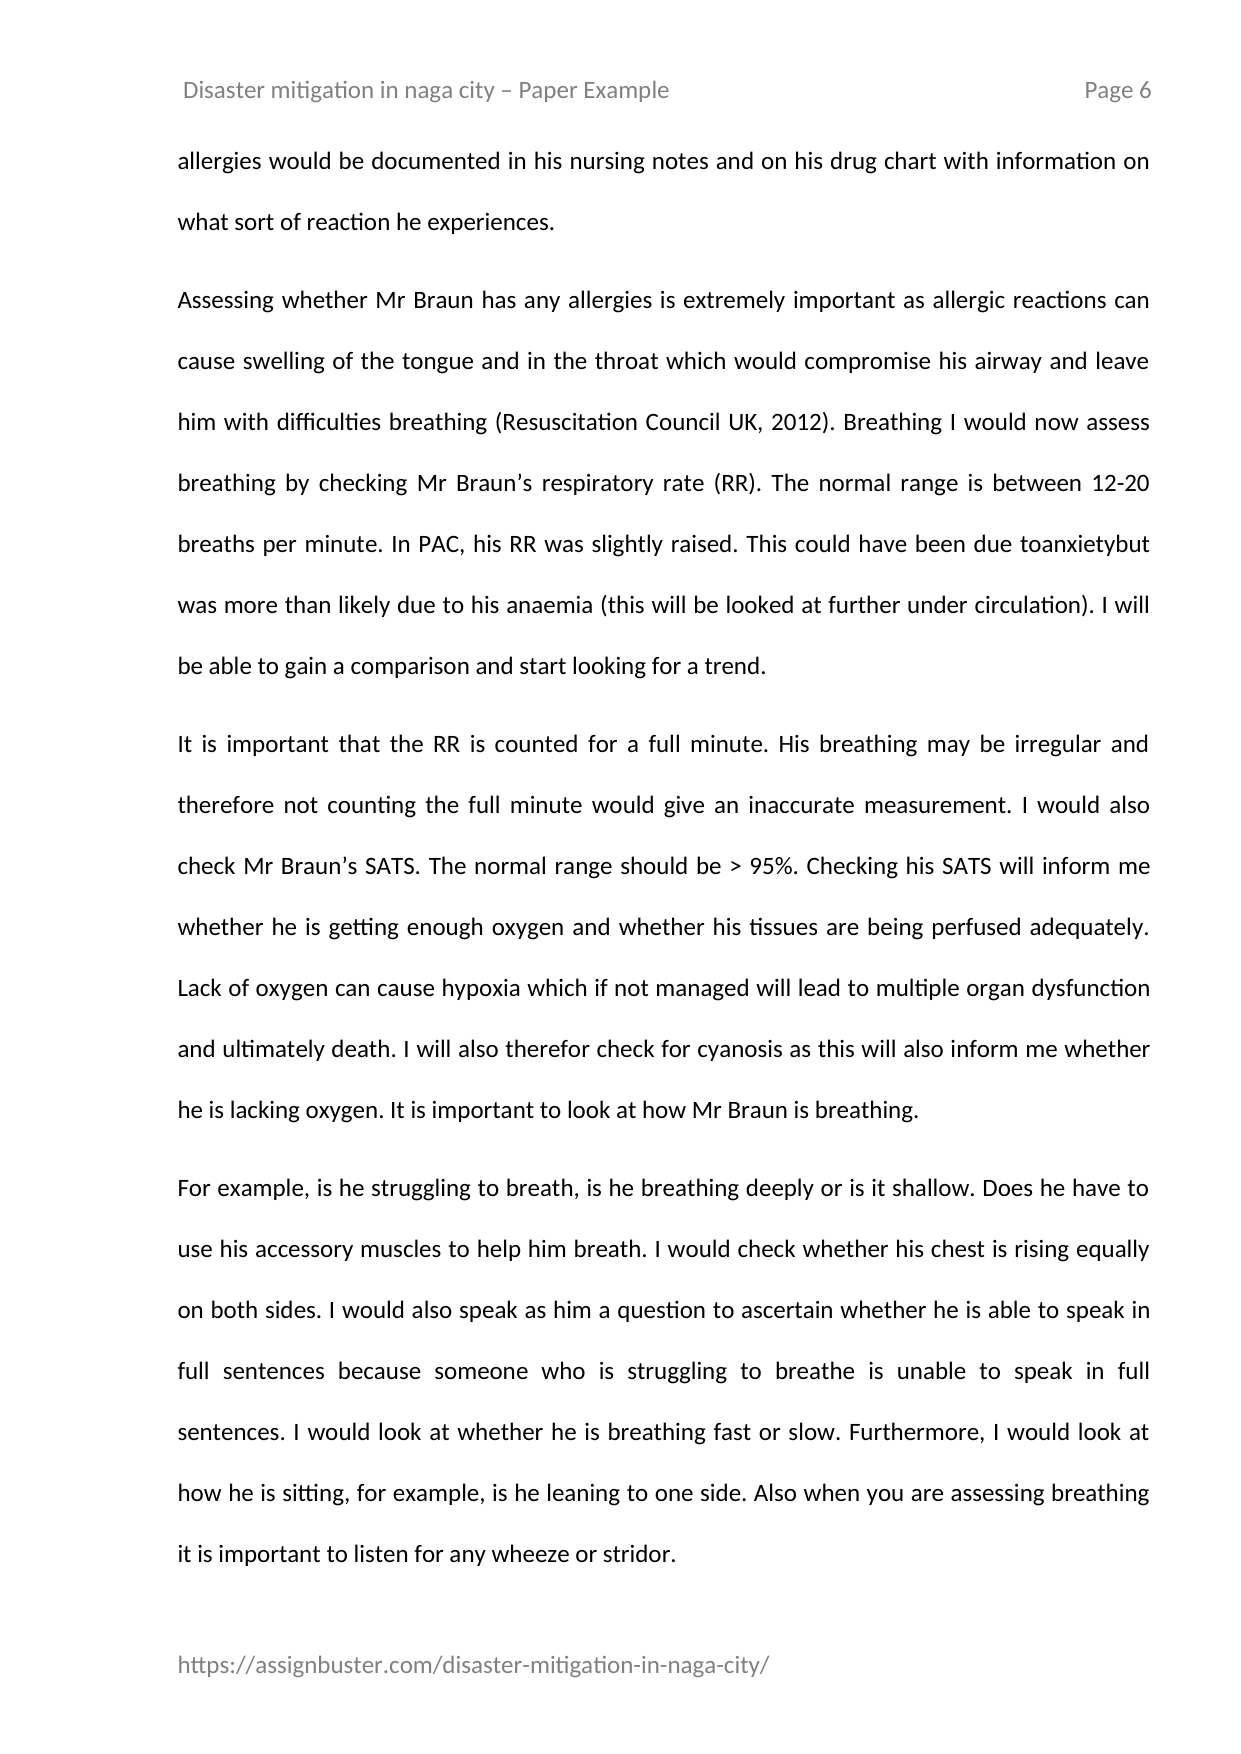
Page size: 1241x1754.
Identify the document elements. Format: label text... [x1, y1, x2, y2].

text Assessing whether Mr Braun has any allergies is extremely important as allergic reactions can cause swelling of the tongue and in the throat which would compromise his airway and leave him with difficulties breathing (Resuscitation Council UK, 2012). Breathing I would now assess breathing by checking Mr Braun’s respiratory rate (RR). The normal range is between 12-20 breaths per minute. In PAC, his RR was slightly raised. This could have been due toanxietybut was more than likely due to his anaemia (this will be looked at further under circulation). I will be able to gain a comparison and start looking for a trend. [177, 284, 1152, 681]
text It is important that the RR is counted for a full minute. His breathing may be irregular and therefore not counting the full minute would give an inaccurate measurement. I would also check Mr Braun’s SATS. The normal range should be > 95%. Checking his SATS will inform me whether he is getting enough oxygen and whether his tissues are being perfused adequately. Lack of oxygen can cause hypoxia which if not managed will lead to multiple organ dysfunction and ultimately death. I will also therefor check for cyanosis as this will also inform me whether he is lacking oxygen. It is important to look at how Mr Braun is breathing. [177, 728, 1152, 1124]
text For example, is he struggling to breath, is he breathing deeply or is it shallow. Does he have to use his accessory muscles to help him breath. I would check whether his chest is rising equally on both sides. I would also speak as him a question to ascertain whether he is able to speak in full sentences because someone who is struggling to breathe is unable to speak in full sentences. I would look at whether he is breathing fast or slow. Furthermore, I would look at how he is sitting, for example, is he leaning to one side. Also when you are assessing breathing it is important to listen for any wheeze or stridor. [177, 1172, 1152, 1568]
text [177, 145, 1152, 237]
